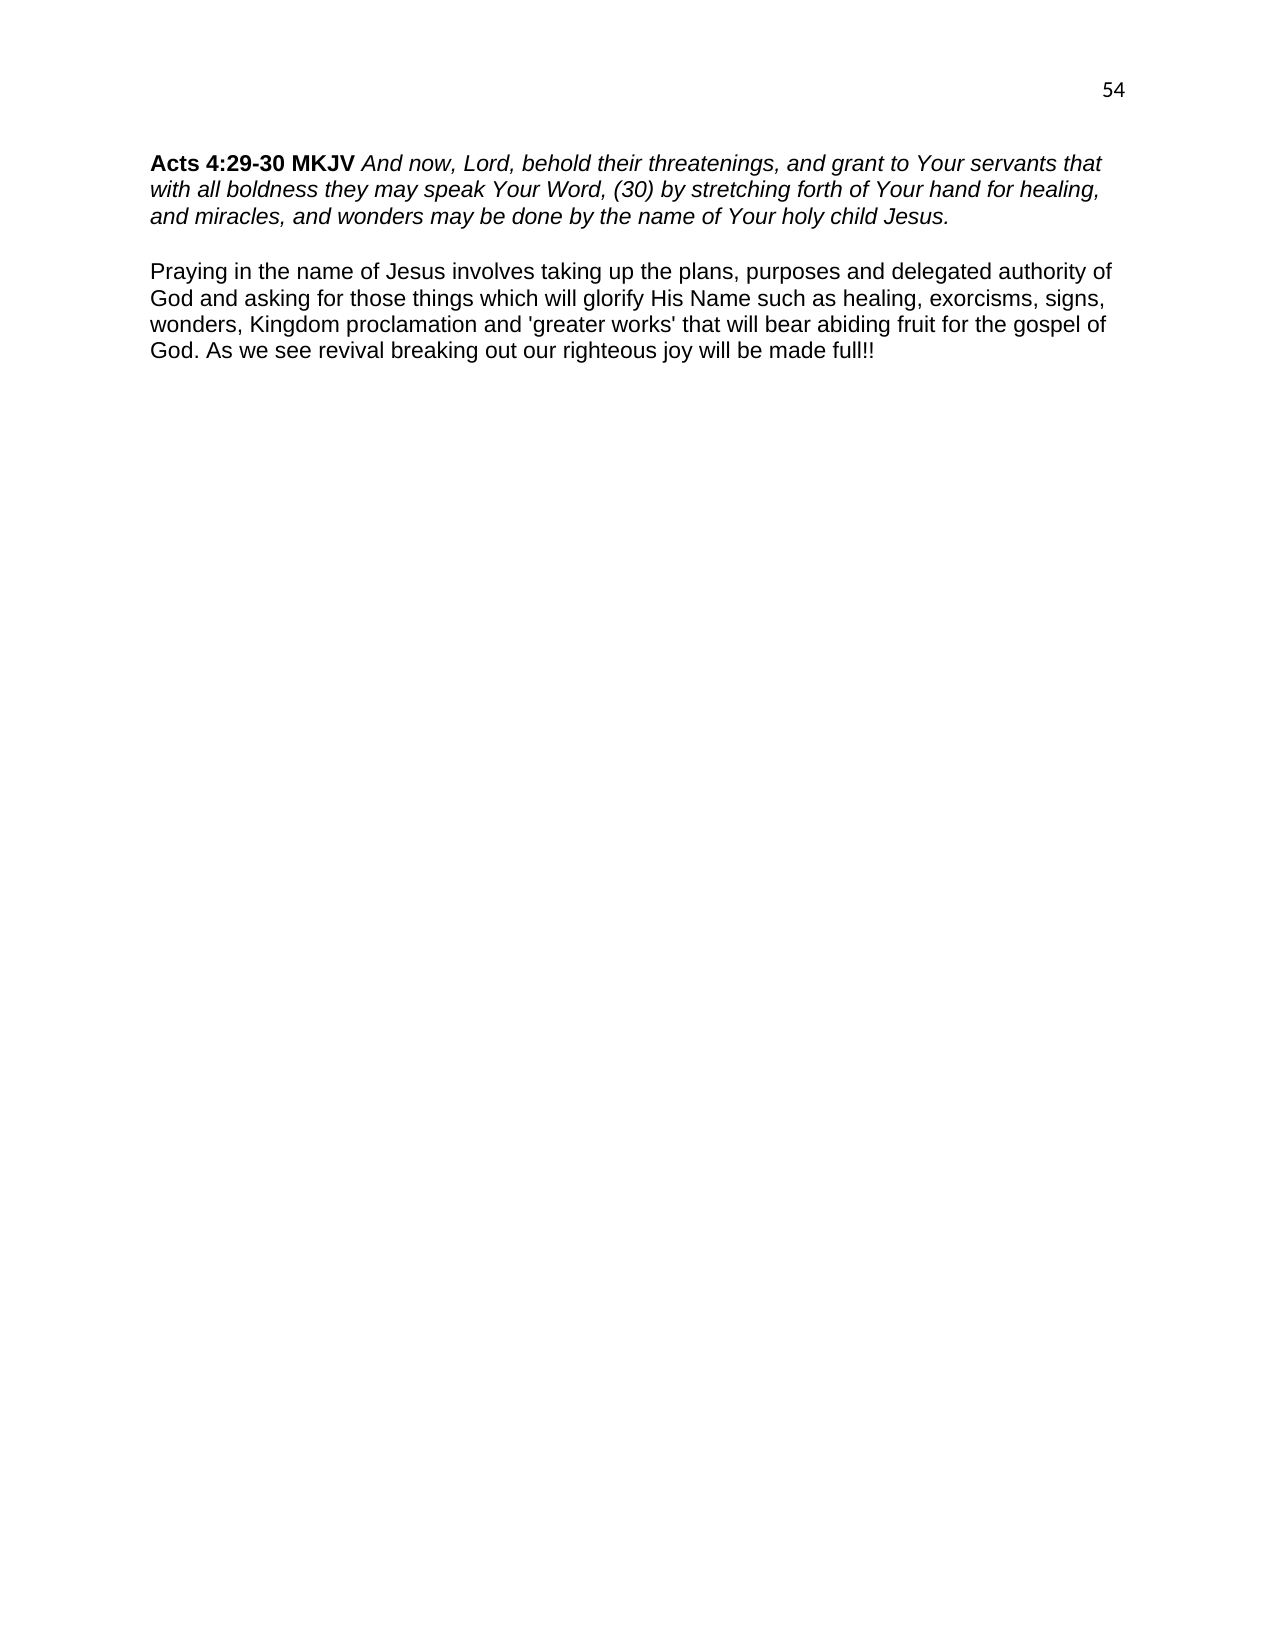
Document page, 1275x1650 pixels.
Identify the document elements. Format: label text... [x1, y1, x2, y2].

text Praying in the name of Jesus involves taking up the plans, purposes and delegated authority of God and asking for those things which will glorify His Name such as healing, exorcisms, signs, wonders, Kingdom proclamation and 'greater works' that will bear abiding fruit for the gospel of God. As we see revival breaking out our righteous joy will be made full!! [150, 258, 1125, 364]
text Acts 4:29-30 MKJV And now, Lord, behold their threatenings, and grant to Your servants that with all boldness they may speak Your Word, (30) by stretching forth of Your hand for healing, and miracles, and wonders may be done by the name of Your holy child Jesus. [150, 150, 1125, 229]
